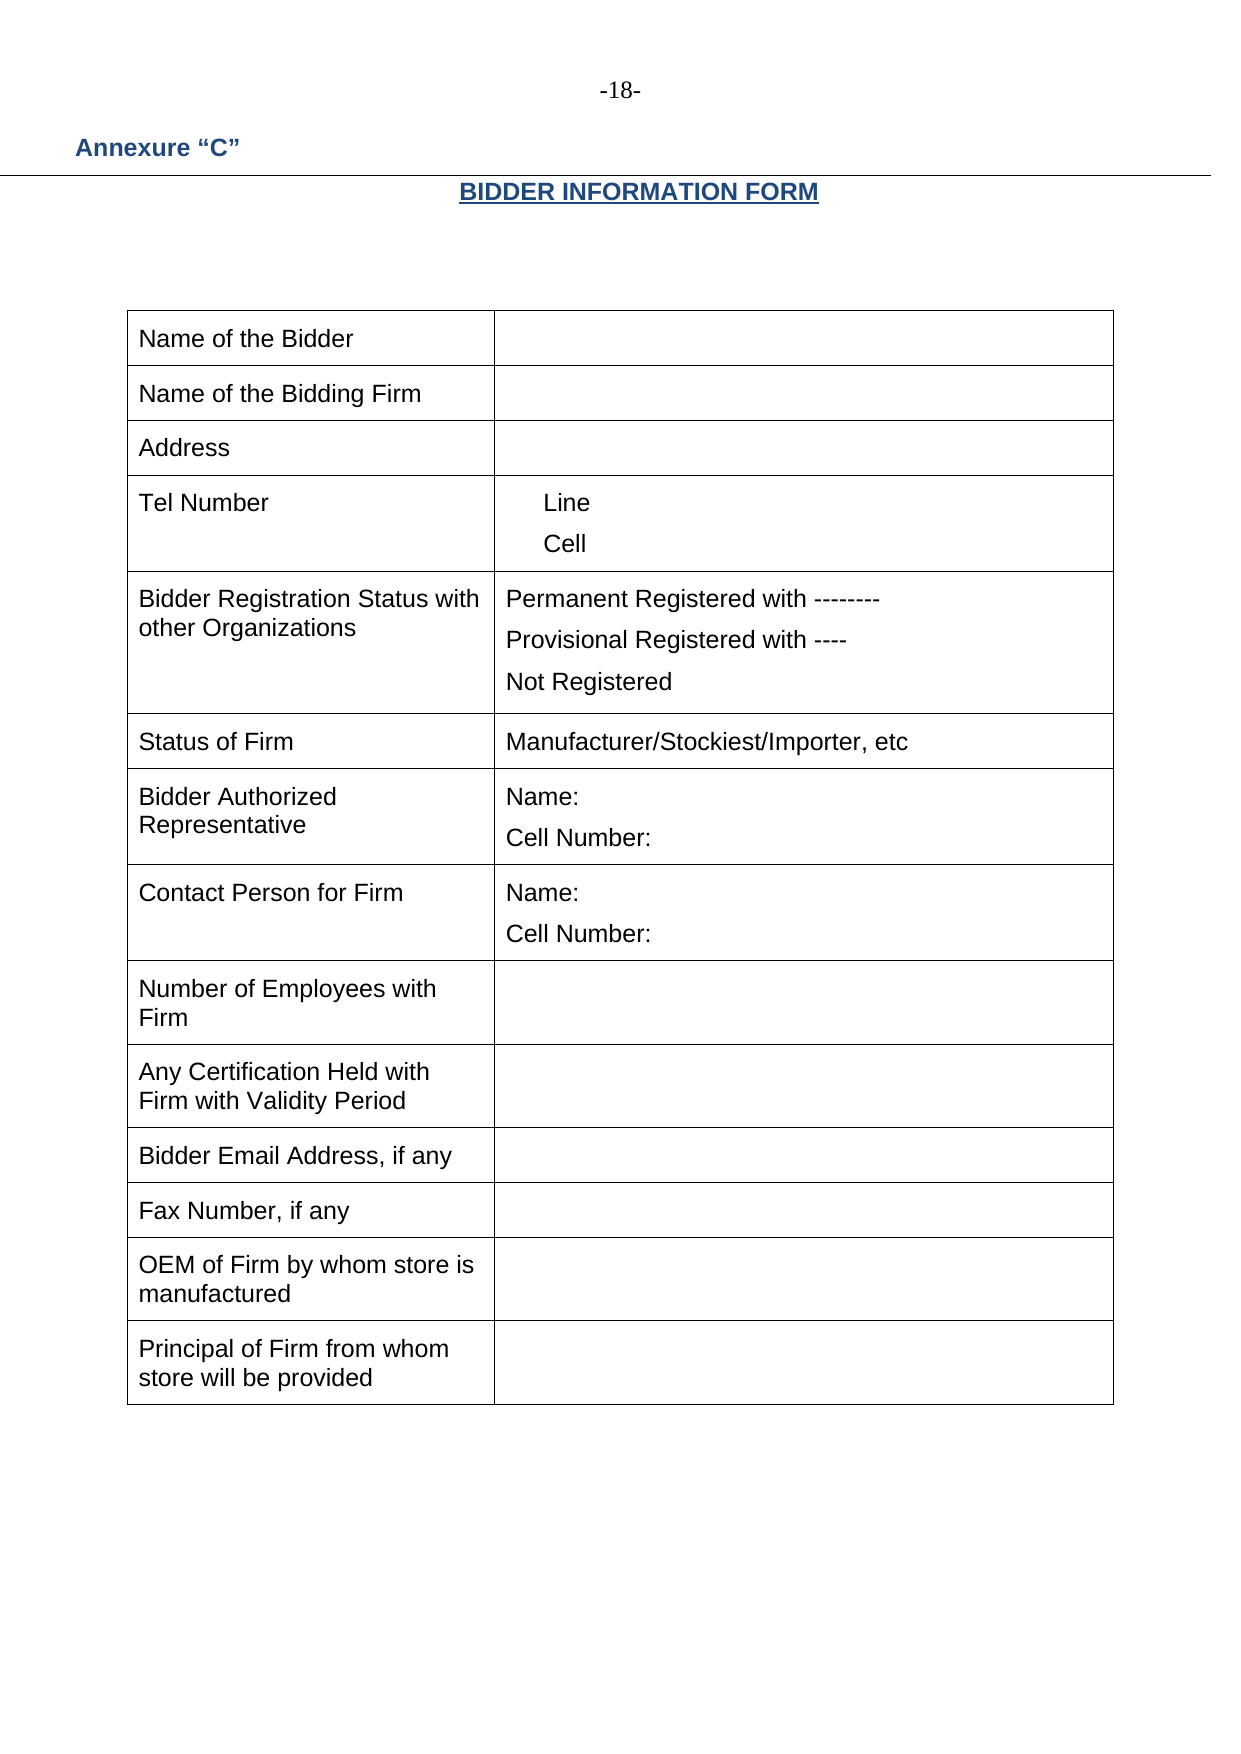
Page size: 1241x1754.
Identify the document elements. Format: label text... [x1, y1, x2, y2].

table_cell [495, 421, 1113, 474]
table_cell [495, 366, 1113, 420]
table_header Name of the Bidder [128, 311, 494, 365]
table_cell Line Cell [495, 476, 1113, 571]
table_cell Manufacturer/Stockiest/Importer, etc [495, 714, 1113, 768]
table_cell [495, 1045, 1113, 1127]
table_header [495, 311, 1113, 365]
table_cell Tel Number [128, 476, 494, 571]
table_cell Status of Firm [128, 714, 494, 768]
table_cell [495, 1183, 1113, 1237]
table_cell Permanent Registered with -------- Provisional Registered with ---- Not Registered [495, 572, 1113, 713]
table_cell OEM of Firm by whom store is manufactured [128, 1238, 494, 1320]
table_cell Any Certification Held with Firm with Validity Period [128, 1045, 494, 1127]
text BIDDER INFORMATION FORM [112, 177, 1165, 206]
table_cell Name: Cell Number: [495, 865, 1113, 960]
table_cell [495, 1128, 1113, 1182]
table_cell Number of Employees with Firm [128, 961, 494, 1044]
table_cell Bidder Authorized Representative [128, 769, 494, 864]
table_cell Address [128, 421, 494, 474]
table_cell Contact Person for Firm [128, 865, 494, 960]
table_cell Name of the Bidding Firm [128, 366, 494, 420]
table_cell Bidder Registration Status with other Organizations [128, 572, 494, 713]
table_cell [495, 1321, 1113, 1404]
table_cell [495, 961, 1113, 1044]
table_cell [495, 1238, 1113, 1320]
table_cell Bidder Email Address, if any [128, 1128, 494, 1182]
table_cell Fax Number, if any [128, 1183, 494, 1237]
table_cell Principal of Firm from whom store will be provided [128, 1321, 494, 1404]
table_cell Name: Cell Number: [495, 769, 1113, 864]
